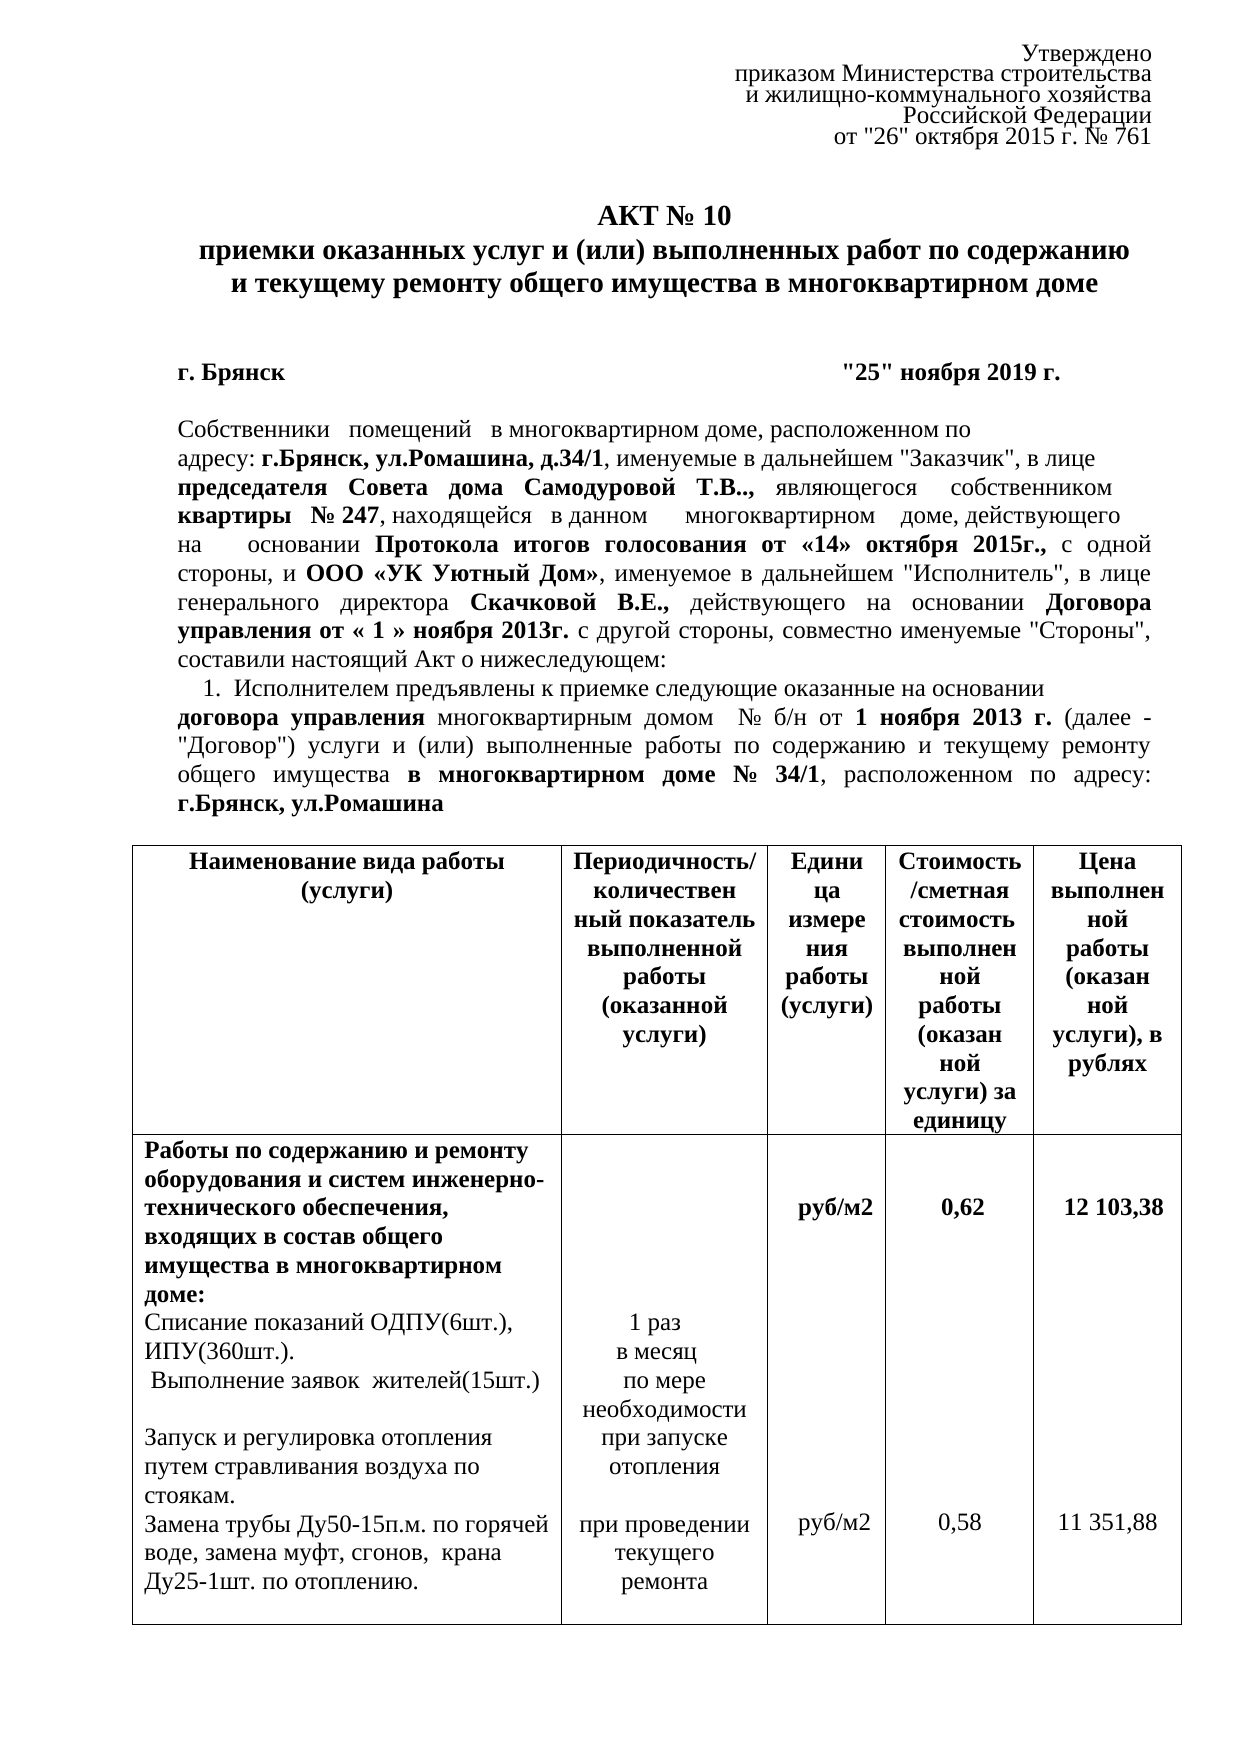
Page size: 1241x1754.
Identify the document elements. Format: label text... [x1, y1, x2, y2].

text договора управления многоквартирным домом № б/н от 1 ноября 2013 г. (далее - "Договор") услуги и (или) выполненные работы по содержанию и текущему ремонту общего имущества в многоквартирном доме № 34/1, расположенном по адресу: г.Брянск, ул.Ромашина [177, 702, 1152, 817]
text Российской Федерации [177, 107, 1152, 128]
text и жилищно-коммунального хозяйства [177, 86, 1152, 107]
table_header Наименование вида работы (услуги) [133, 846, 561, 1134]
table_header Стоимость/сметная стоимость выполненной работы (оказан ной услуги) за единицу [886, 846, 1033, 1134]
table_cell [562, 1135, 767, 1624]
text Собственники помещений в многоквартирном доме, расположенном по [177, 414, 1152, 443]
table_header Едини ца измере ния работы (услуги) [768, 846, 885, 1134]
text председателя Совета дома Самодуровой Т.В.., являющегося собственником квартиры № 247, находящейся в данном многоквартирном доме, действующего на основании Протокола итогов голосования от «14» октября 2015г., с одной стороны, и ООО «УК Уютный Дом», именуемое в дальнейшем "Исполнитель", в лице генерального директора Скачковой В.Е., действующего на основании Договора управления от « 1 » ноября 2013г. с другой стороны, совместно именуемые "Стороны", составили настоящий Акт о нижеследующем: [177, 472, 1152, 673]
text 1. Исполнителем предъявлены к приемке следующие оказанные на основании [177, 673, 1152, 702]
table_header Цена выполненной работы (оказан ной услуги), в рублях [1034, 846, 1181, 1134]
text от "26" октября 2015 г. № 761 [177, 128, 1152, 148]
text АКТ № 10 [177, 198, 1152, 232]
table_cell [1034, 1135, 1181, 1624]
text г. Брянск "25" ноября 2019 г. [177, 357, 1152, 385]
text приказом Министерства строительства [177, 65, 1152, 86]
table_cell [768, 1135, 885, 1624]
table_cell 0,62 0,58 0,04 [886, 1135, 1033, 1624]
text Утверждено [177, 44, 1152, 65]
text приемки оказанных услуг и (или) выполненных работ по содержанию [177, 232, 1152, 266]
table_header Периодичность/количествен ный показатель выполненной работы (оказанной услуги) [562, 846, 767, 1134]
text и текущему ремонту общего имущества в многоквартирном доме [177, 266, 1152, 299]
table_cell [133, 1135, 561, 1624]
text адресу: г.Брянск, ул.Ромашина, д.34/1, именуемые в дальнейшем "Заказчик", в лице [177, 443, 1152, 472]
